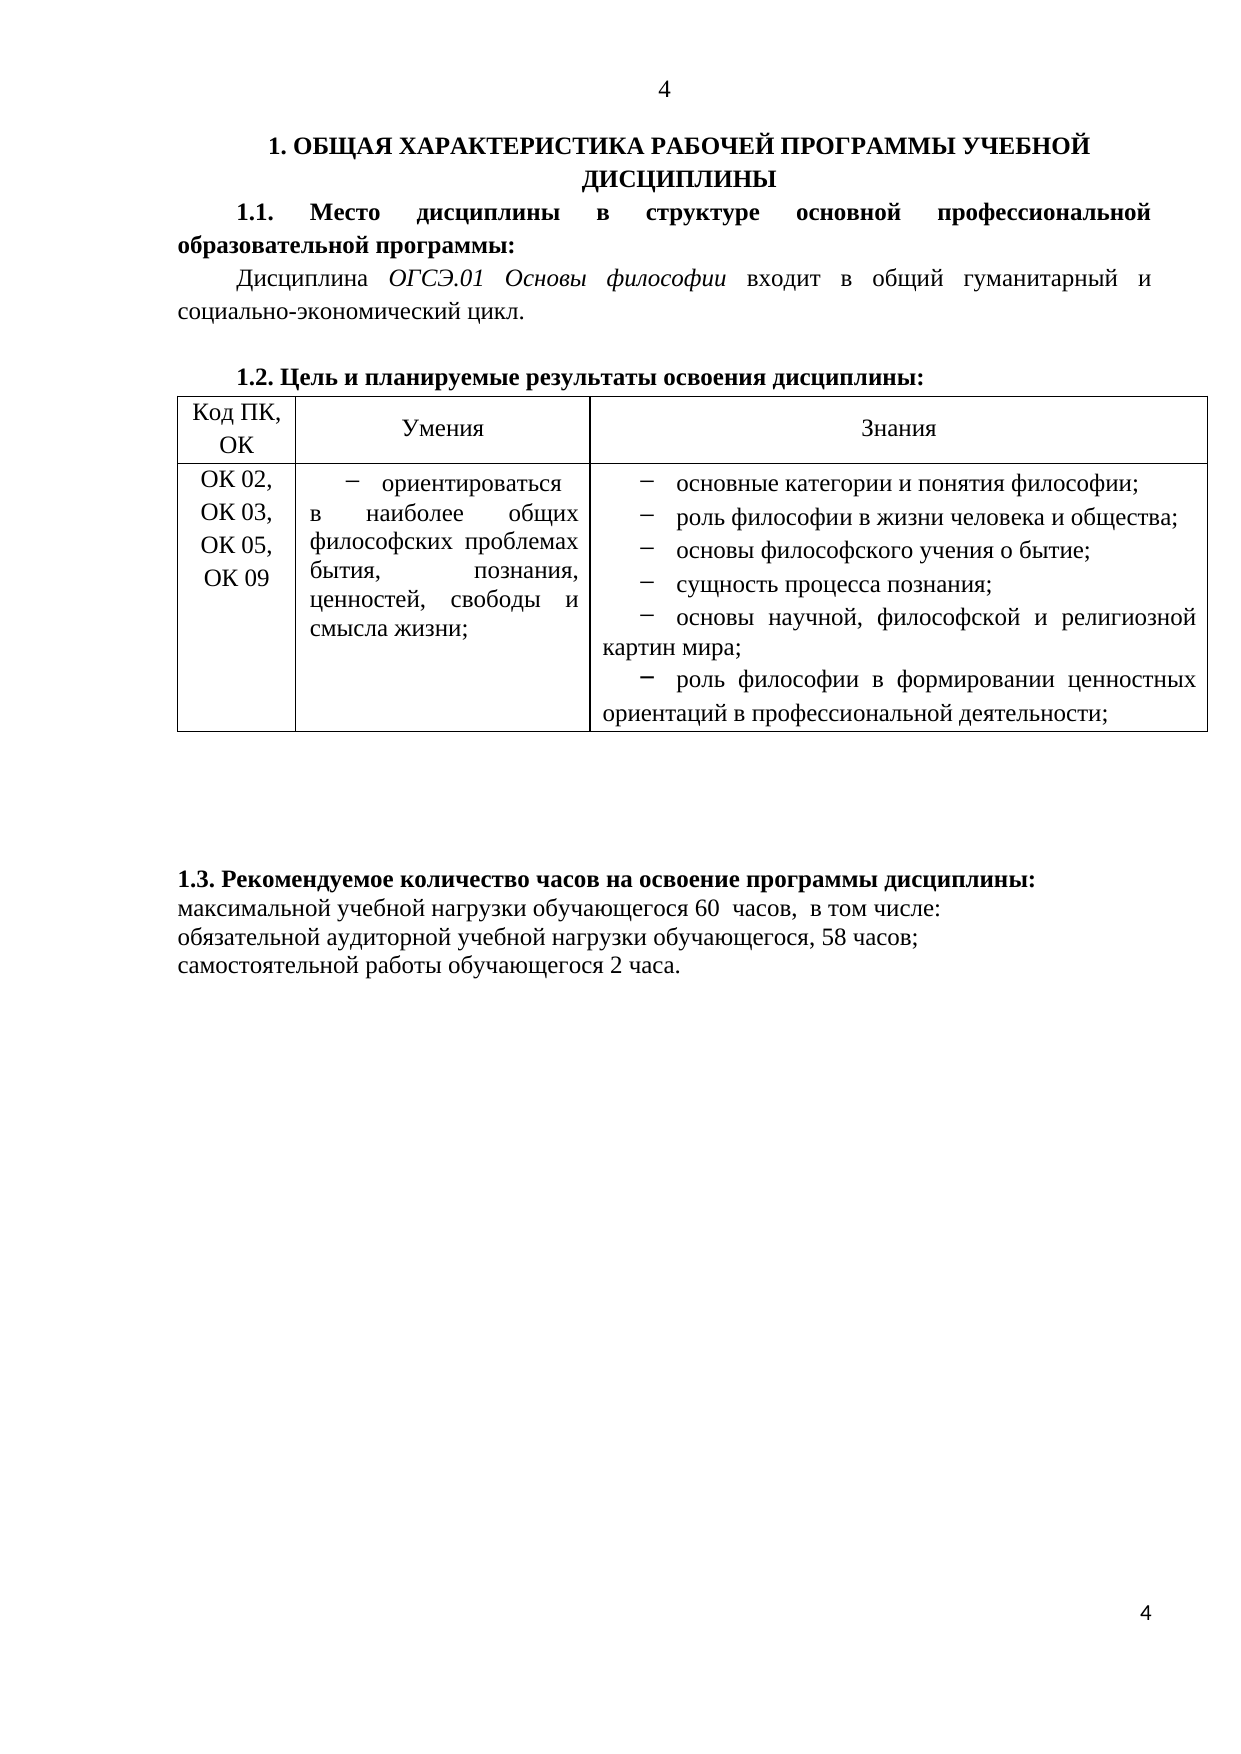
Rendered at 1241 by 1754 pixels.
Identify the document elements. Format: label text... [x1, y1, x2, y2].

text самостоятельной работы обучающегося 2 часа. [177, 950, 1152, 979]
text 1. ОБЩАЯ ХАРАКТЕРИСТИКА РАБОЧЕЙ ПРОГРАММЫ УЧЕБНОЙ ДИСЦИПЛИНЫ [207, 131, 1152, 193]
table_header Умения [296, 397, 589, 463]
text 1.2. Цель и планируемые результаты освоения дисциплины: [177, 362, 1152, 391]
text 1.3. Рекомендуемое количество часов на освоение программы дисциплины: [177, 864, 1152, 893]
table_cell ОК 02, ОК 03, ОК 05, ОК 09 [178, 464, 295, 731]
table_cell основные категории и понятия философии; роль философии в жизни человека и общества; основы философского учения о бытие; сущность процесса познания; основы научной, философской и религиозной картин мира; роль философии в формировании ценностных ориентаций в профессиональной деятельности; [591, 464, 1207, 731]
text обязательной аудиторной учебной нагрузки обучающегося, 58 часов; [177, 922, 1152, 950]
text Дисциплина ОГСЭ.01 Основы философии входит в общий гуманитарный и социально-экономический цикл. [177, 263, 1152, 325]
text максимальной учебной нагрузки обучающегося 60 часов, в том числе: [177, 893, 1152, 922]
table_header Код ПК, ОК [178, 397, 295, 463]
table_cell ориентироваться в наиболее общих философских проблемах бытия, познания, ценностей, свободы и смысла жизни; [296, 464, 589, 731]
text 1.1. Место дисциплины в структуре основной профессиональной образовательной программы: [177, 197, 1152, 259]
table_header Знания [591, 397, 1207, 463]
